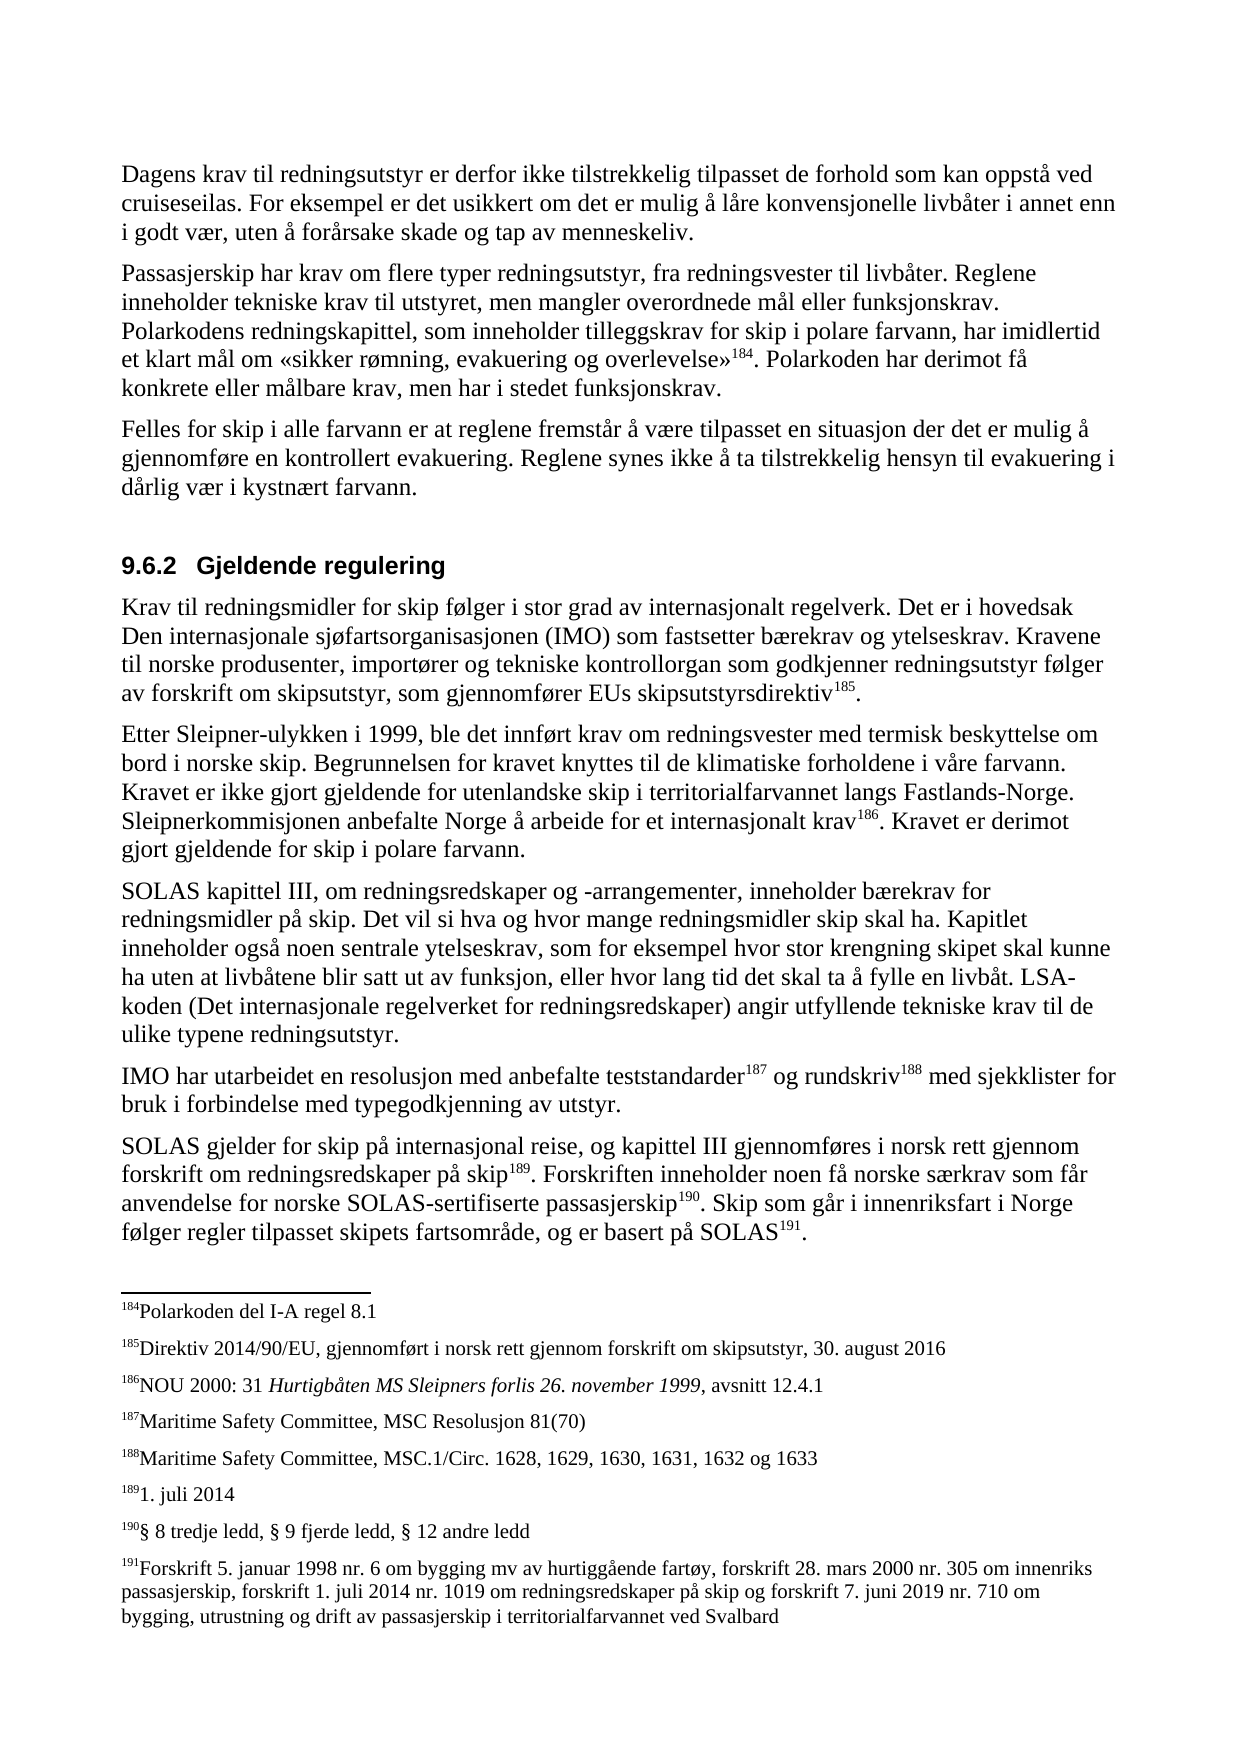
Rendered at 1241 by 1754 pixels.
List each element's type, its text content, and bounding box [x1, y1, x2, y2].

text SOLAS kapittel III, om redningsredskaper og -arrangementer, inneholder bærekrav for redningsmidler på skip. Det vil si hva og hvor mange redningsmidler skip skal ha. Kapitlet inneholder også noen sentrale ytelseskrav, som for eksempel hvor stor krengning skipet skal kunne ha uten at livbåtene blir satt ut av funksjon, eller hvor lang tid det skal ta å fylle en livbåt. LSA-koden (Det internasjonale regelverket for redningsredskaper) angir utfyllende tekniske krav til de ulike typene redningsutstyr. [121, 876, 1119, 1048]
subtitle Gjeldende regulering [121, 551, 1119, 579]
text Krav til redningsmidler for skip følger i stor grad av internasjonalt regelverk. Det er i hovedsak Den internasjonale sjøfartsorganisasjonen (IMO) som fastsetter bærekrav og ytelseskrav. Kravene til norske produsenter, importører og tekniske kontrollorgan som godkjenner redningsutstyr følger av forskrift om skipsutstyr, som gjennomfører EUs skipsutstyrsdirektiv. [121, 592, 1119, 707]
text IMO har utarbeidet en resolusjon med anbefalte teststandarder og rundskriv med sjekklister for bruk i forbindelse med typegodkjenning av utstyr. [121, 1061, 1119, 1118]
text Dagens krav til redningsutstyr er derfor ikke tilstrekkelig tilpasset de forhold som kan oppstå ved cruiseseilas. For eksempel er det usikkert om det er mulig å låre konvensjonelle livbåter i annet enn i godt vær, uten å forårsake skade og tap av menneskeliv. [121, 159, 1119, 246]
text Felles for skip i alle farvann er at reglene fremstår å være tilpasset en situasjon der det er mulig å gjennomføre en kontrollert evakuering. Reglene synes ikke å ta tilstrekkelig hensyn til evakuering i dårlig vær i kystnært farvann. [121, 414, 1119, 501]
text Passasjerskip har krav om flere typer redningsutstyr, fra redningsvester til livbåter. Reglene inneholder tekniske krav til utstyret, men mangler overordnede mål eller funksjonskrav. Polarkodens redningskapittel, som inneholder tilleggskrav for skip i polare farvann, har imidlertid et klart mål om «sikker rømning, evakuering og overlevelse». Polarkoden har derimot få konkrete eller målbare krav, men har i stedet funksjonskrav. [121, 258, 1119, 402]
text SOLAS gjelder for skip på internasjonal reise, og kapittel III gjennomføres i norsk rett gjennom forskrift om redningsredskaper på skip. Forskriften inneholder noen få norske særkrav som får anvendelse for norske SOLAS-sertifiserte passasjerskip. Skip som går i innenriksfart i Norge følger regler tilpasset skipets fartsområde, og er basert på SOLAS. [121, 1131, 1119, 1246]
text Etter Sleipner-ulykken i 1999, ble det innført krav om redningsvester med termisk beskyttelse om bord i norske skip. Begrunnelsen for kravet knyttes til de klimatiske forholdene i våre farvann. Kravet er ikke gjort gjeldende for utenlandske skip i territorialfarvannet langs Fastlands-Norge. Sleipnerkommisjonen anbefalte Norge å arbeide for et internasjonalt krav. Kravet er derimot gjort gjeldende for skip i polare farvann. [121, 719, 1119, 863]
